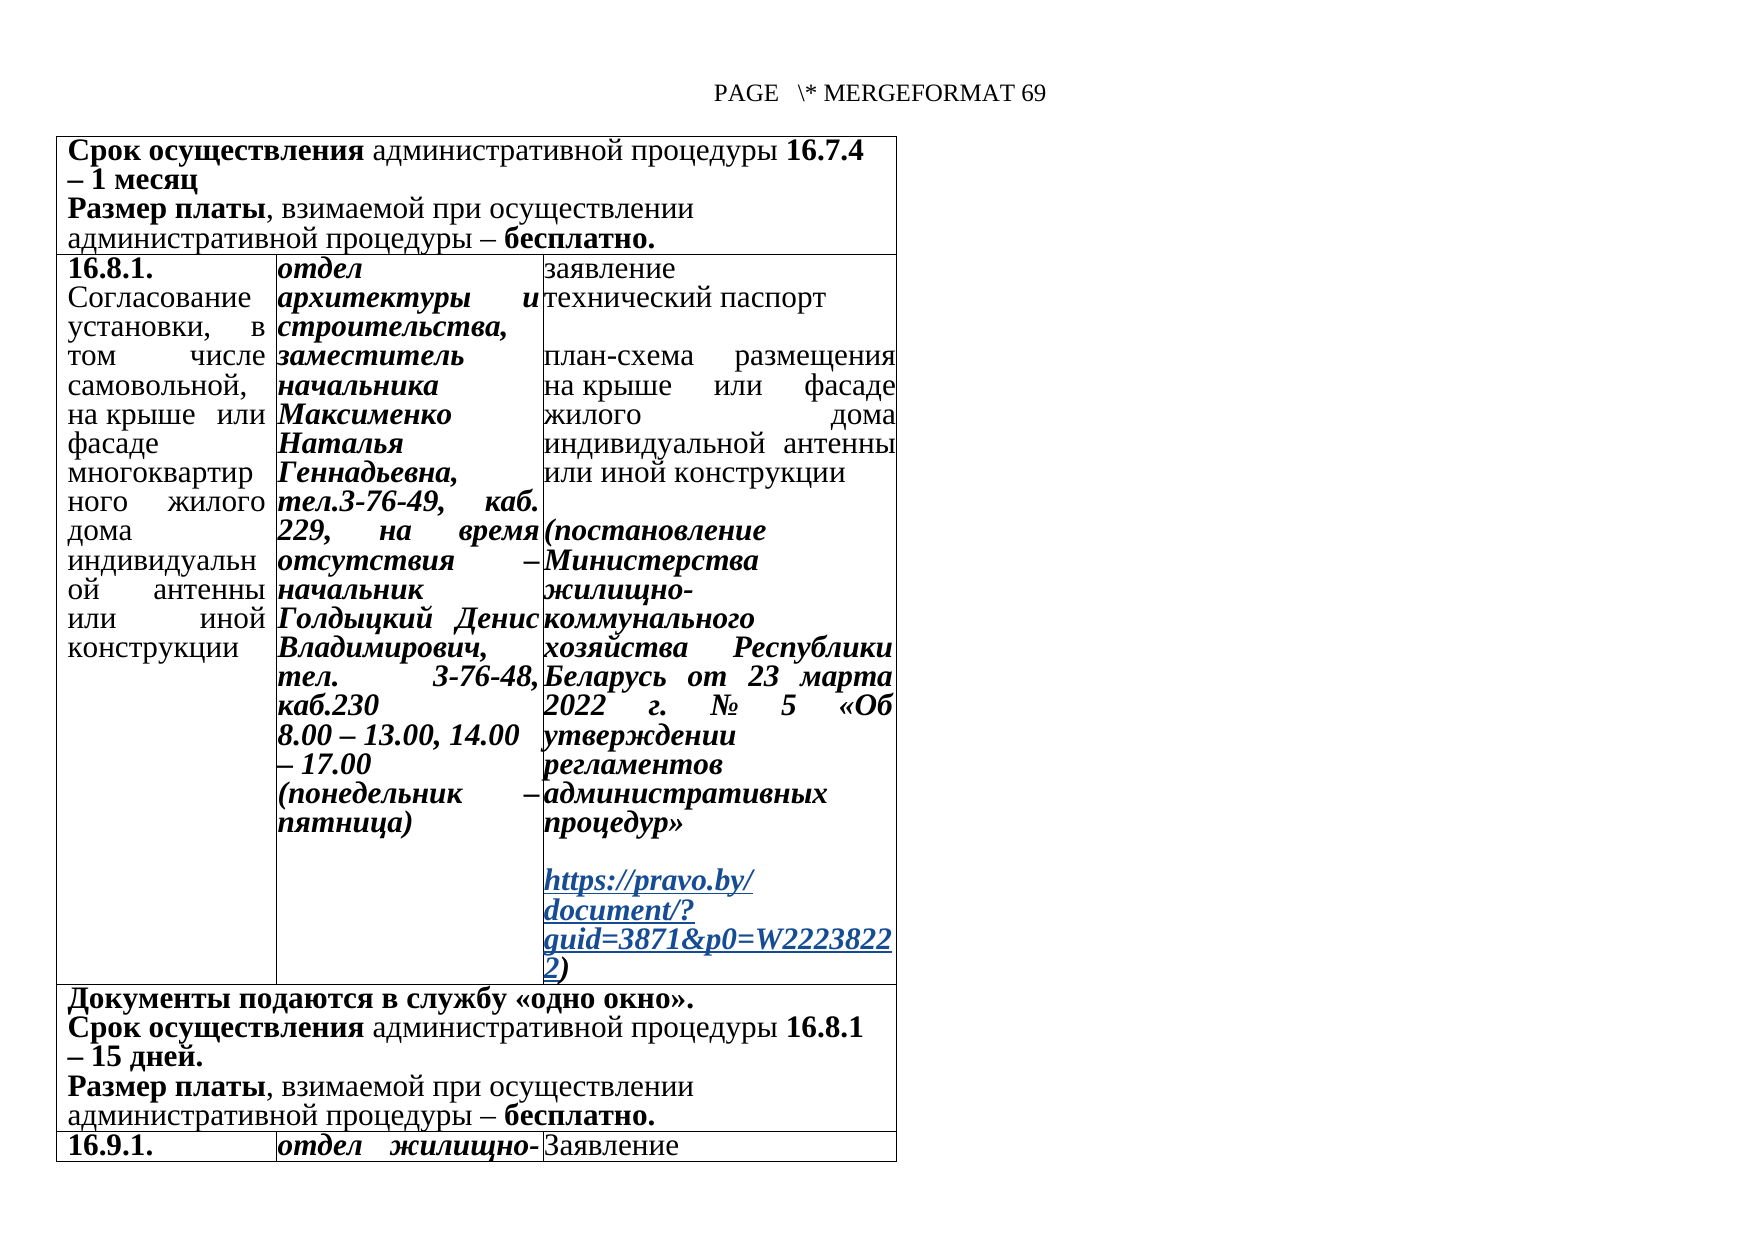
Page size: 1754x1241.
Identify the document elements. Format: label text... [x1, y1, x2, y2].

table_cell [57, 1132, 276, 1161]
table_cell заявление технический паспорт план-схема размещения на крыше или фасаде жилого дома индивидуальной антенны или иной конструкции (постановление Министерства жилищно- коммунального хозяйства Республики Беларусь от 23 марта 2022 г. № 5 «Об утверждении регламентов административных процедур» https://pravo.by/document/?guid=3871&p0=W22238222) [544, 255, 896, 984]
table_cell 16.8.1. Согласование установки, в том числе самовольной, на крыше или фасаде многоквартирного жилого дома индивидуальной антенны или иной конструкции [57, 255, 276, 984]
table_cell отдел архитектуры и строительства, заместитель начальника Максименко Наталья Геннадьевна, тел.3-76-49, каб. 229, на время отсутствия – начальник Голдыцкий Денис Владимирович, тел. 3-76-48, каб.230 8.00 – 13.00, 14.00 – 17.00 (понедельник – пятница) [277, 255, 543, 984]
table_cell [57, 137, 896, 254]
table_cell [277, 1132, 543, 1161]
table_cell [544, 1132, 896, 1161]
table_cell Документы подаются в службу «одно окно». Срок осуществления административной процедуры 16.8.1 – 15 дней. Размер платы, взимаемой при осуществлении административной процедуры – бесплатно. [57, 985, 896, 1131]
